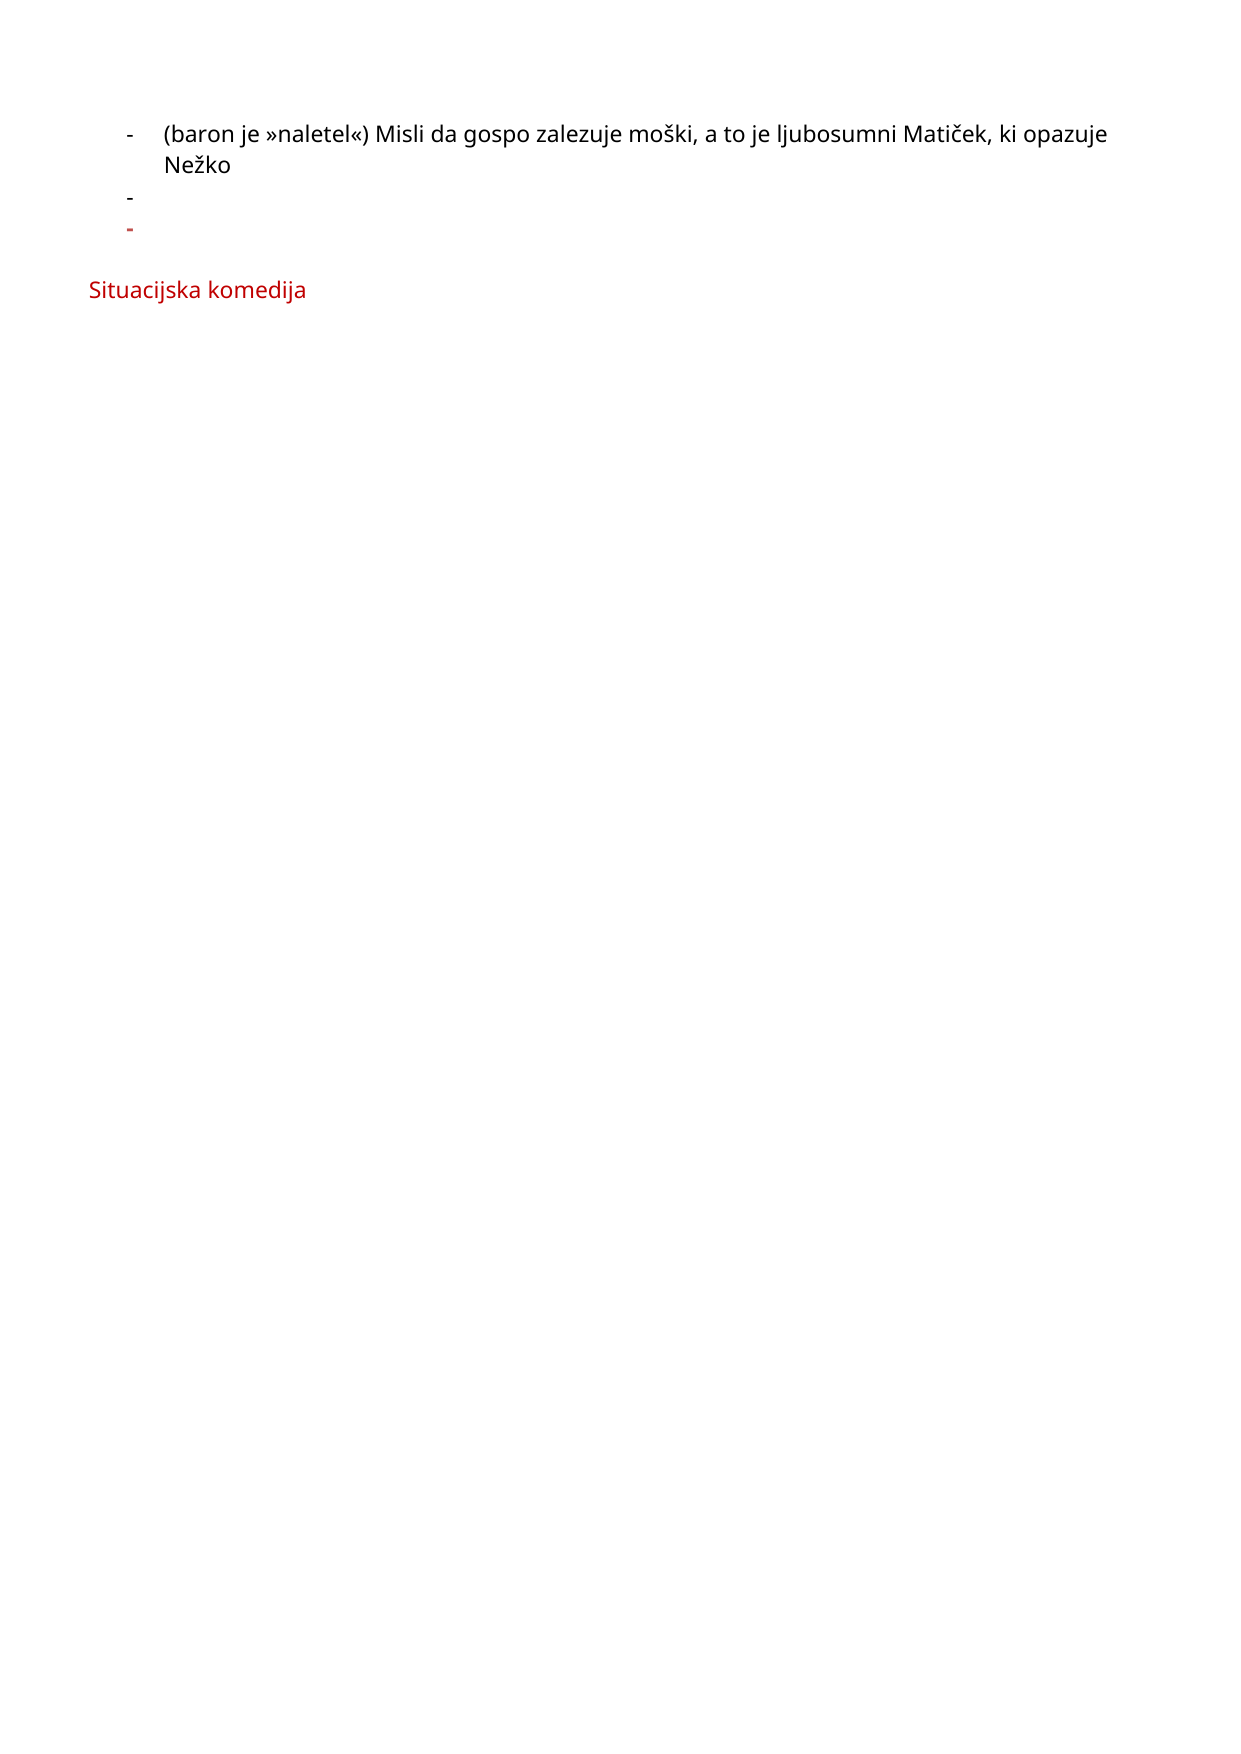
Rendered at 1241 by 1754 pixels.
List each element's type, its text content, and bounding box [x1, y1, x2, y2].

list (baron je »naletel«) Misli da gospo zalezuje moški, a to je ljubosumni Matiček, ki opazuje Nežko [126, 118, 1152, 181]
text Situacijska komedija [89, 274, 1152, 306]
